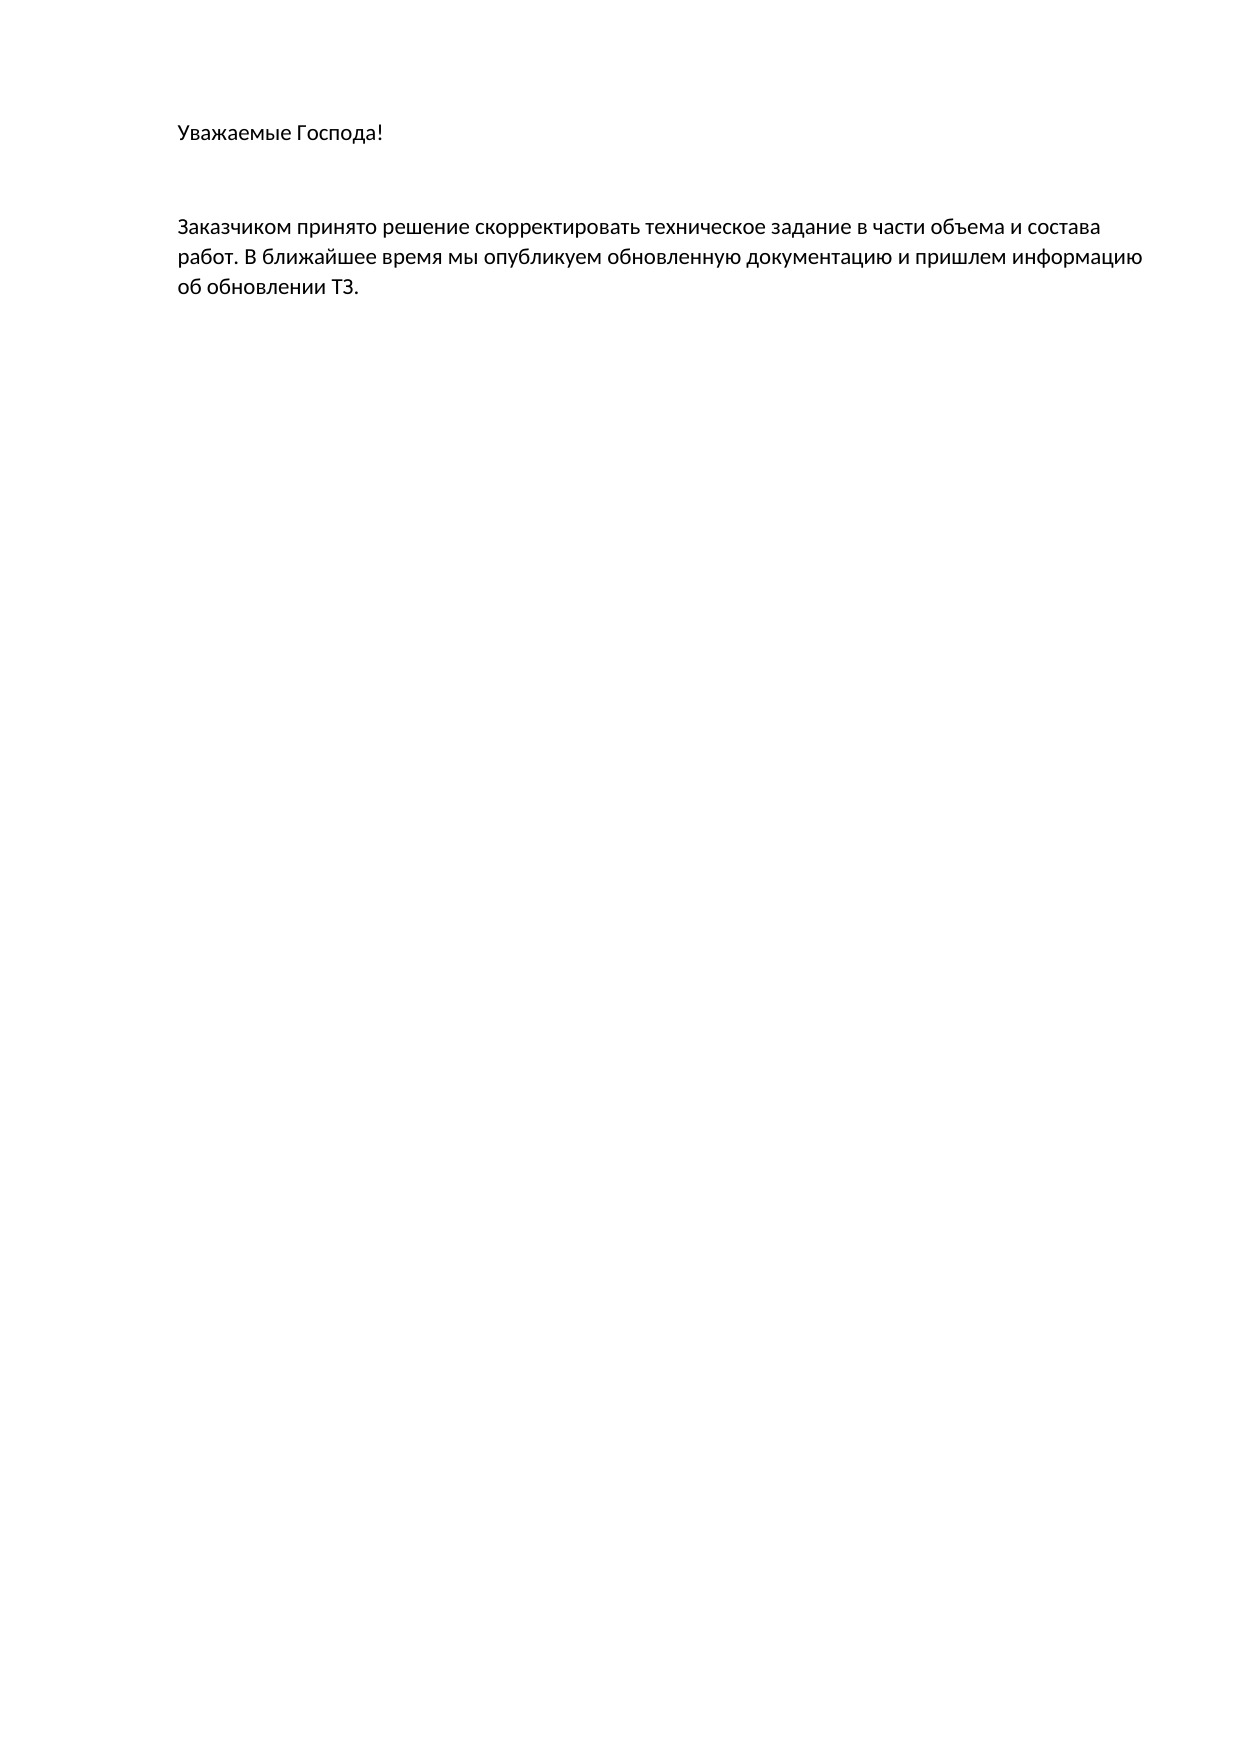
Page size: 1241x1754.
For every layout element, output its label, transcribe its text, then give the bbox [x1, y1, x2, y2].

text Заказчиком принято решение скорректировать техническое задание в части объема и состава работ. В ближайшее время мы опубликуем обновленную документацию и пришлем информацию об обновлении ТЗ. [177, 212, 1152, 300]
text Уважаемые Господа! [177, 118, 1152, 146]
